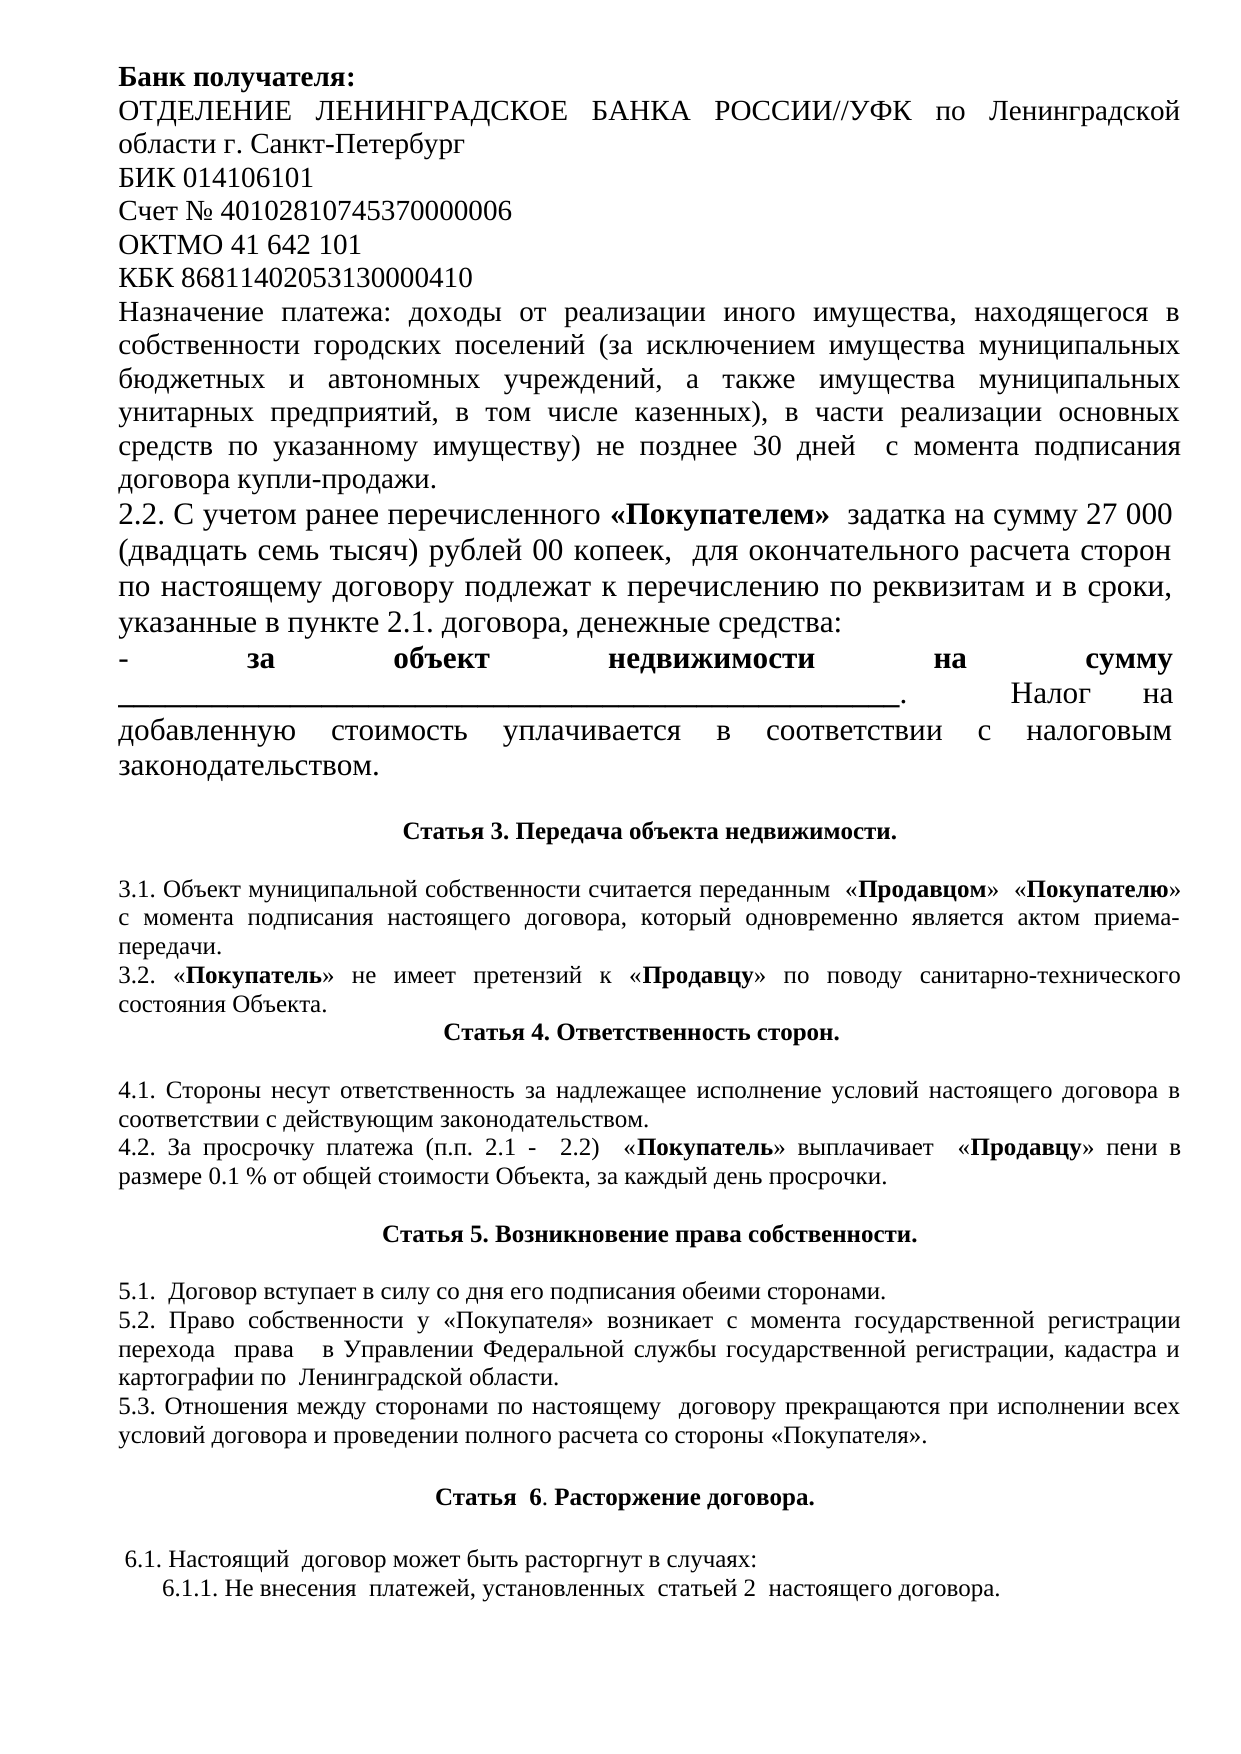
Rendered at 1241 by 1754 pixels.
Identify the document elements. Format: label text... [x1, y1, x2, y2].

list Банк получателя: [118, 59, 1181, 93]
list Счет № 40102810745370000006 [118, 193, 1181, 227]
text Статья 6. Расторжение договора. [118, 1482, 1181, 1511]
text 3.2. «Покупатель» не имеет претензий к «Продавцу» по поводу санитарно-технического состояния Объекта. [118, 960, 1181, 1017]
text 4.2. За просрочку платежа (п.п. 2.1 - 2.2) «Покупатель» выплачивает «Продавцу» пени в размере 0.1 % от общей стоимости Объекта, за каждый день просрочки. [118, 1132, 1181, 1190]
list ОТДЕЛЕНИЕ ЛЕНИНГРАДСКОЕ БАНКА РОССИИ//УФК по Ленинградской области г. Санкт-Петербург [118, 93, 1181, 160]
text 6.1.1. Не внесения платежей, установленных статьей 2 настоящего договора. [118, 1573, 1181, 1602]
text 5.3. Отношения между сторонами по настоящему договору прекращаются при исполнении всех условий договора и проведении полного расчета со стороны «Покупателя». [118, 1391, 1181, 1449]
text 2.2. С учетом ранее перечисленного «Покупателем» задатка на сумму 27 000 (двадцать семь тысяч) рублей 00 копеек, для окончательного расчета сторон по настоящему договору подлежат к перечислению по реквизитам и в сроки, указанные в пункте 2.1. договора, денежные средства: [118, 495, 1173, 639]
text Назначение платежа: доходы от реализации иного имущества, находящегося в собственности городских поселений (за исключением имущества муниципальных бюджетных и автономных учреждений, а также имущества муниципальных унитарных предприятий, в том числе казенных), в части реализации основных средств по указанному имуществу) не позднее 30 дней с момента подписания договора купли-продажи. [118, 294, 1181, 495]
list БИК 014106101 [118, 160, 1181, 193]
text Статья 4. Ответственность сторон. [118, 1017, 1181, 1046]
text Статья 3. Передача объекта недвижимости. [118, 816, 1181, 845]
list ОКТМО 41 642 101 [118, 227, 1181, 260]
text 3.1. Объект муниципальной собственности считается переданным «Продавцом» «Покупателю» с момента подписания настоящего договора, который одновременно является актом приема-передачи. [118, 874, 1181, 960]
text 5.1. Договор вступает в силу со дня его подписания обеими сторонами. [118, 1276, 1181, 1305]
text - за объект недвижимости на сумму __________________________________________________. Налог на добавленную стоимость уплачивается в соответствии с налоговым законодательством. [118, 639, 1173, 783]
text 4.1. Стороны несут ответственность за надлежащее исполнение условий настоящего договора в соответствии с действующим законодательством. [118, 1075, 1181, 1132]
text 5.2. Право собственности у «Покупателя» возникает с момента государственной регистрации перехода права в Управлении Федеральной службы государственной регистрации, кадастра и картографии по Ленинградской области. [118, 1305, 1181, 1391]
text Статья 5. Возникновение права собственности. [118, 1219, 1181, 1247]
text 6.1. Настоящий договор может быть расторгнут в случаях: [118, 1544, 1181, 1573]
text КБК 86811402053130000410 [118, 260, 1181, 294]
